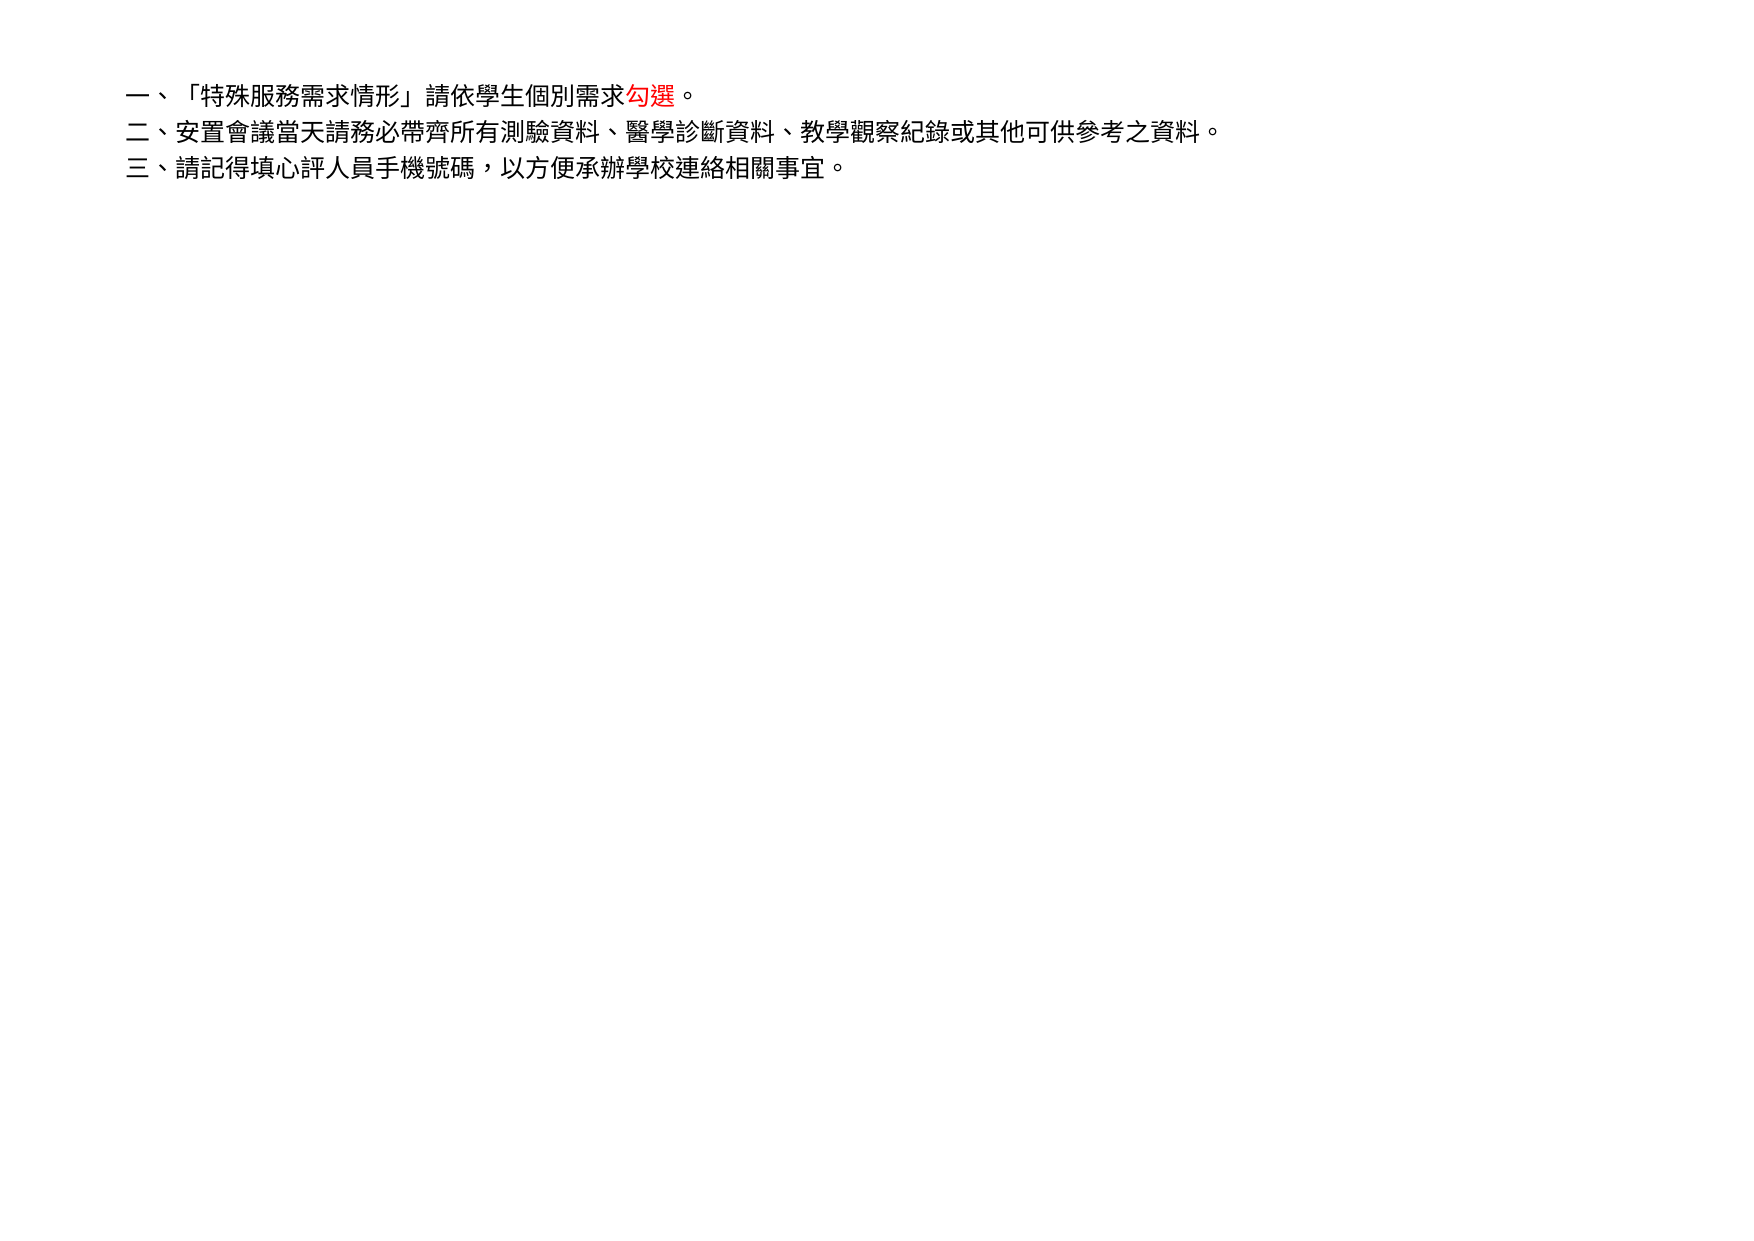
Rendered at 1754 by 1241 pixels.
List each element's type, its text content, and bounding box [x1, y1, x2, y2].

text 一、「特殊服務需求情形」請依學生個別需求勾選。 [75, 76, 1679, 113]
text 三、請記得填心評人員手機號碼，以方便承辦學校連絡相關事宜。 [75, 149, 1679, 185]
text 二、安置會議當天請務必帶齊所有測驗資料、醫學診斷資料、教學觀察紀錄或其他可供參考之資料。 [75, 113, 1679, 149]
